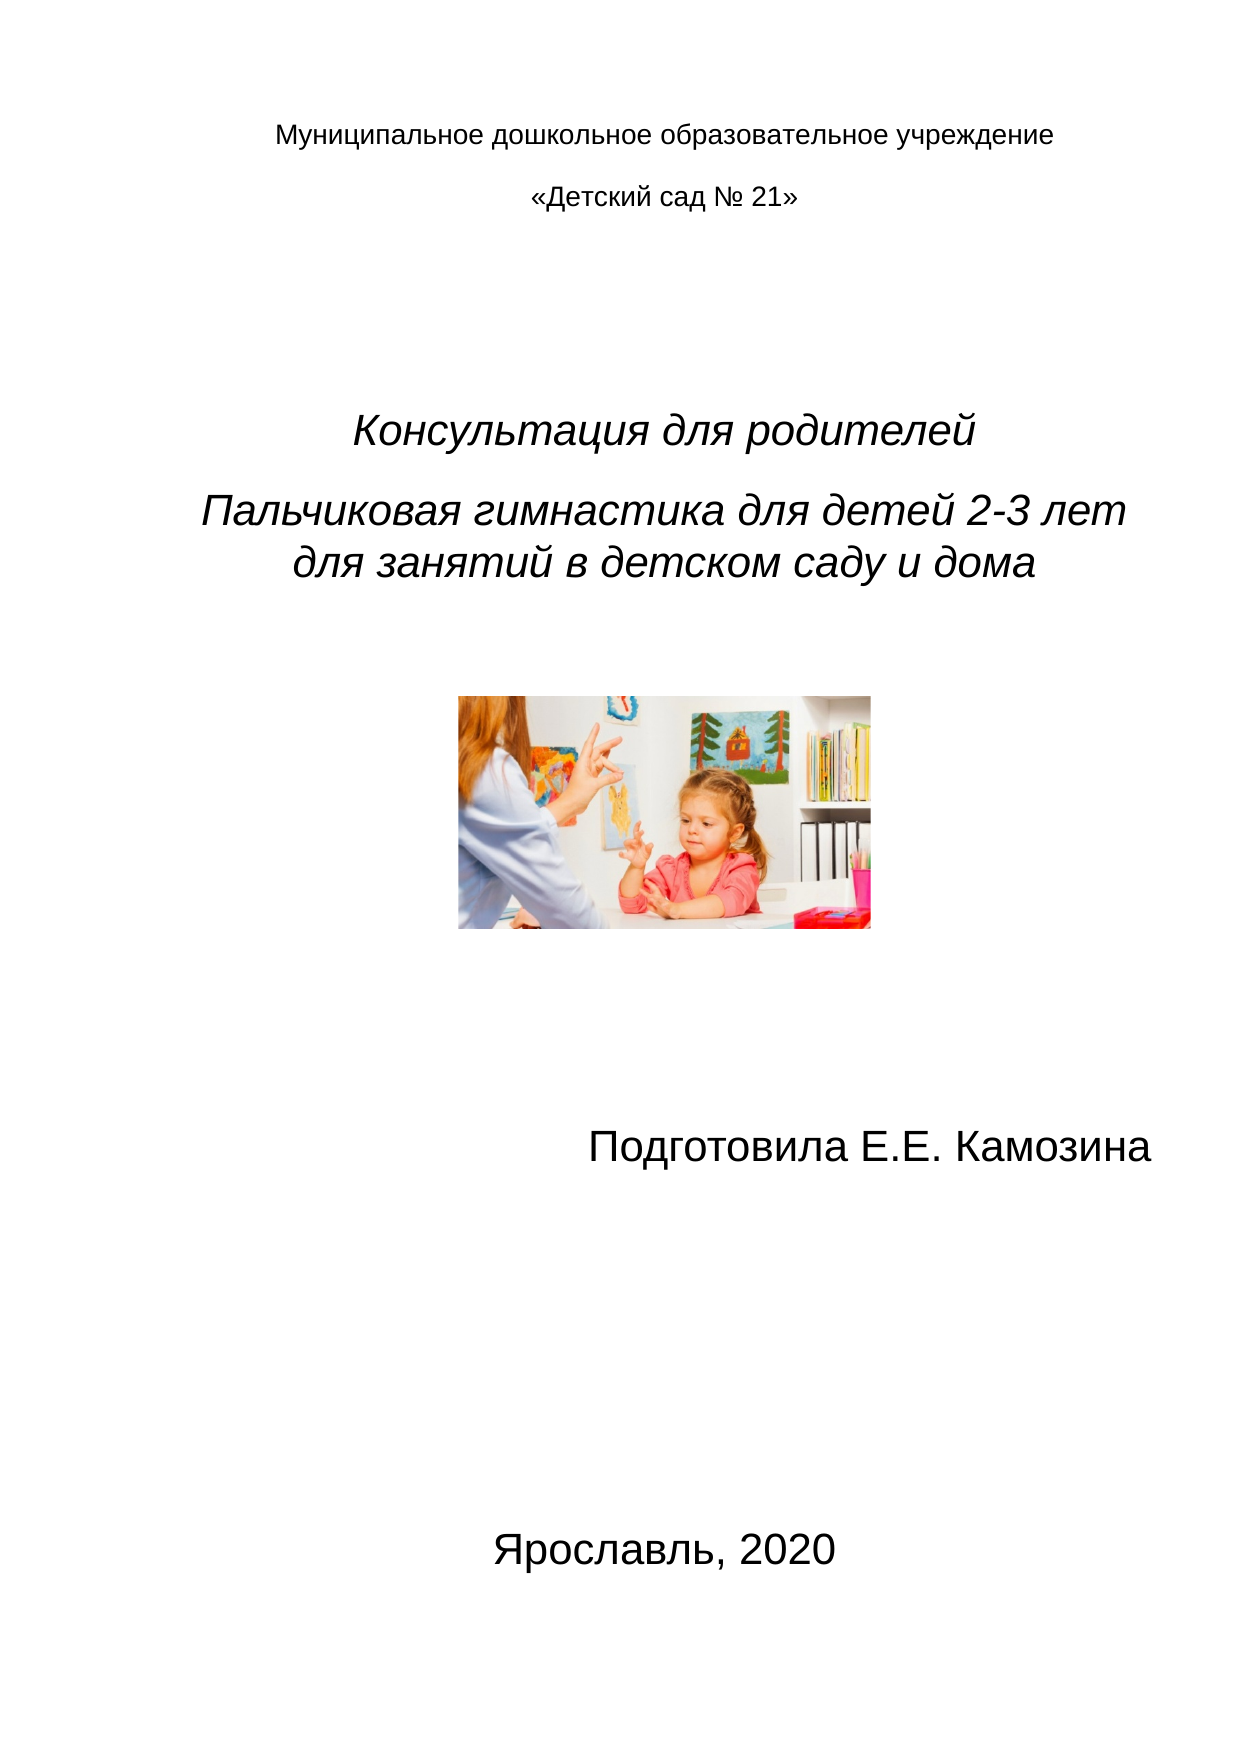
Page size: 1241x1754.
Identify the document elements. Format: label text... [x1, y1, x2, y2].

text Пальчиковая гимнастика для детей 2-3 лет для занятий в детском саду и дома [177, 483, 1152, 587]
picture [458, 696, 871, 929]
text Муниципальное дошкольное образовательное учреждение [177, 118, 1152, 151]
text Подготовила Е.Е. Камозина [177, 1119, 1152, 1170]
text «Детский сад № 21» [177, 180, 1152, 212]
text Консультация для родителей [177, 403, 1152, 454]
text Ярославль, 2020 [177, 1522, 1152, 1574]
